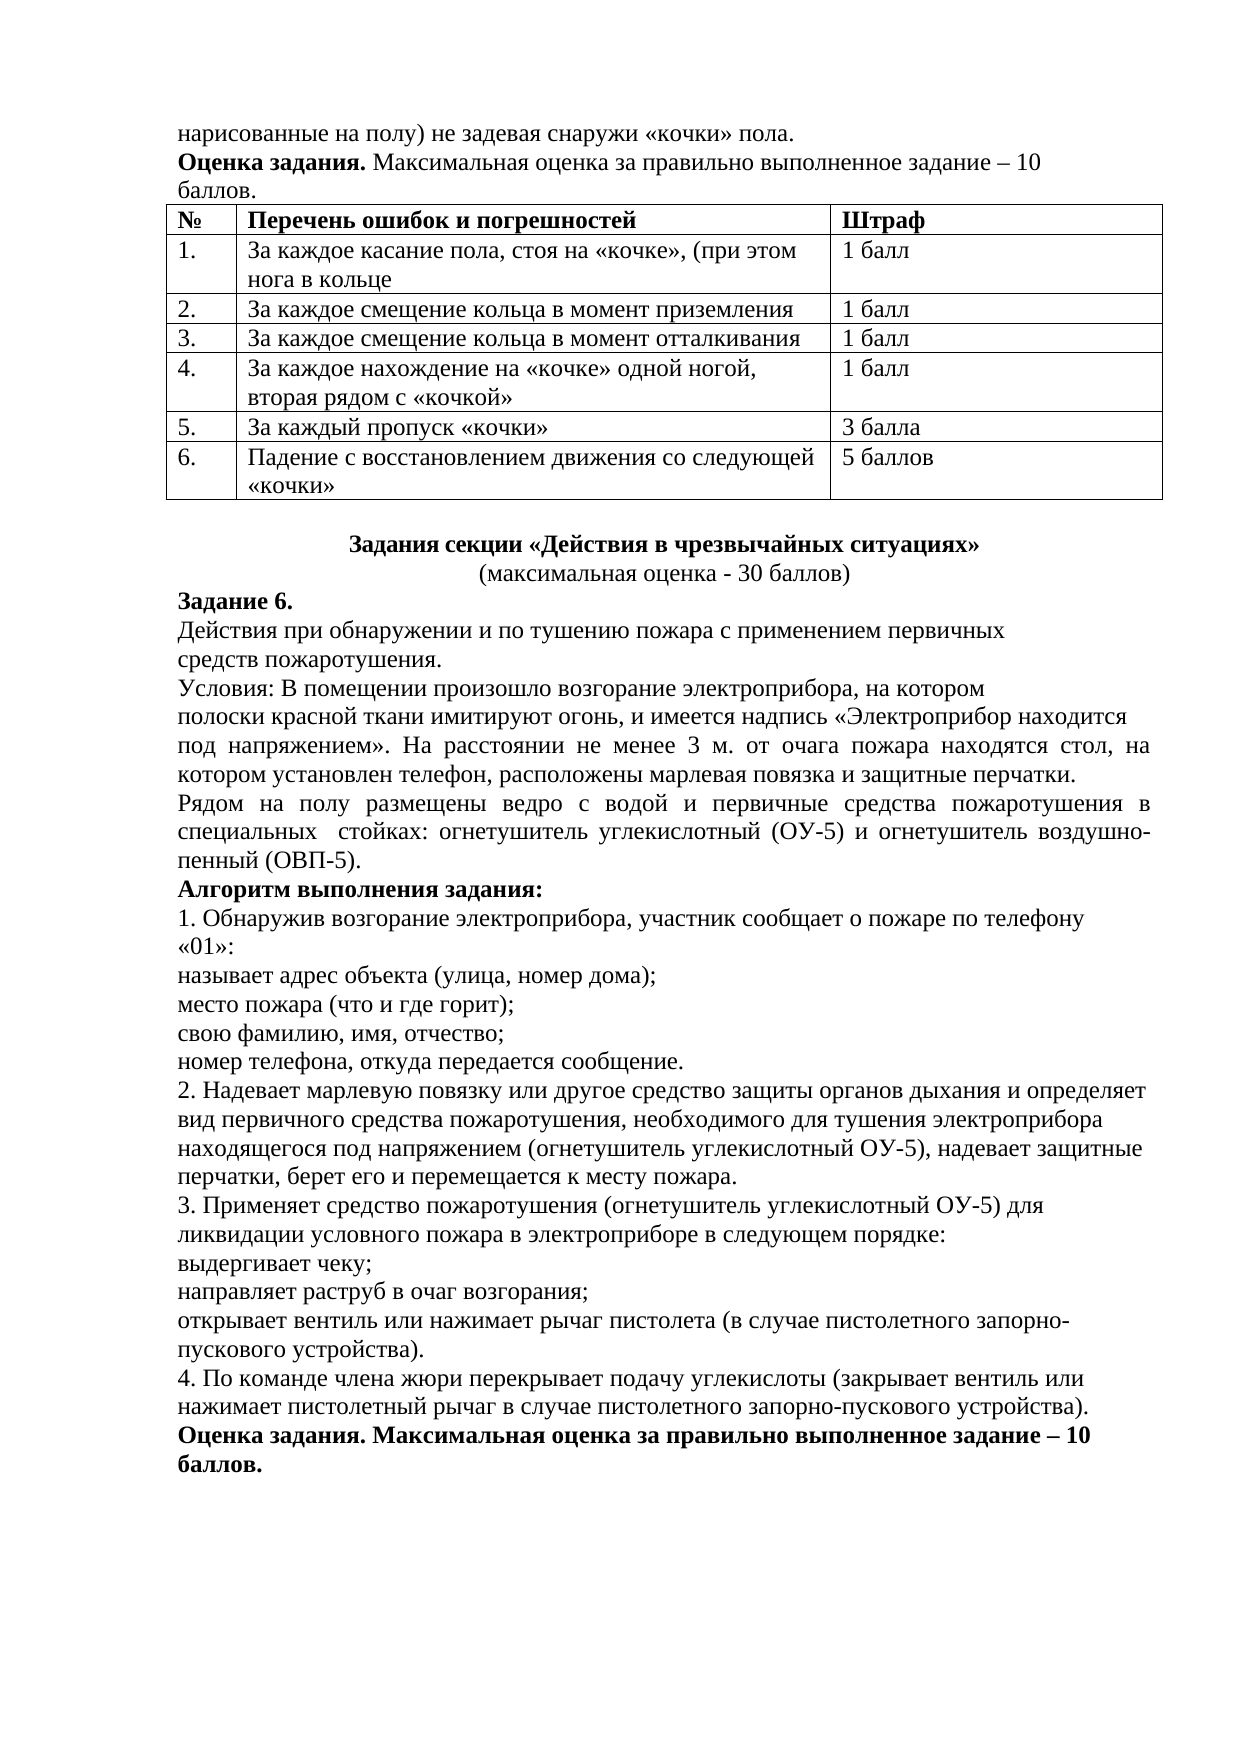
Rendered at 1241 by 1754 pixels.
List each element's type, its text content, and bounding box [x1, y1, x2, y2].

text нажимает пистолетный рычаг в случае пистолетного запорно-пускового устройства). [177, 1391, 1152, 1420]
table_cell [167, 294, 236, 322]
text пускового устройства). [177, 1334, 1152, 1363]
text Оценка задания. Максимальная оценка за правильно выполненное задание – 10 [177, 147, 1152, 176]
table_cell [167, 412, 236, 441]
text ликвидации условного пожара в электроприборе в следующем порядке: [177, 1219, 1152, 1248]
table_header № [167, 205, 236, 234]
text Алгоритм выполнения задания: [177, 874, 1152, 903]
text вид первичного средства пожаротушения, необходимого для тушения электроприбора [177, 1104, 1152, 1133]
table_cell 1 балл [831, 353, 1162, 411]
text Действия при обнаружении и по тушению пожара с применением первичных [177, 615, 1152, 644]
table_cell За каждый пропуск «кочки» [237, 412, 830, 441]
table_cell 1 балл [831, 235, 1162, 293]
table_cell [167, 324, 236, 352]
text баллов. [177, 1449, 1152, 1478]
text 2. Надевает марлевую повязку или другое средство защиты органов дыхания и определяет [177, 1075, 1152, 1104]
table_header Штраф [831, 205, 1162, 234]
table_cell Падение с восстановлением движения со следующей «кочки» [237, 442, 830, 499]
text перчатки, берет его и перемещается к месту пожара. [177, 1161, 1152, 1190]
table_cell За каждое нахождение на «кочке» одной ногой, вторая рядом с «кочкой» [237, 353, 830, 411]
text Рядом на полу размещены ведро с водой и первичные средства пожаротушения в специальных стойках: огнетушитель углекислотный (ОУ-5) и огнетушитель воздушно-пенный (ОВП-5). [177, 788, 1152, 874]
table_cell [167, 442, 236, 499]
table_cell [167, 235, 236, 293]
text средств пожаротушения. [177, 644, 1152, 673]
text выдергивает чеку; [177, 1248, 1152, 1276]
text направляет раструб в очаг возгорания; [177, 1276, 1152, 1305]
text 1. Обнаружив возгорание электроприбора, участник сообщает о пожаре по телефону [177, 903, 1152, 931]
text под напряжением». На расстоянии не менее 3 м. от очага пожара находятся стол, на котором установлен телефон, расположены марлевая повязка и защитные перчатки. [177, 730, 1152, 788]
text Задания секции «Действия в чрезвычайных ситуациях» [177, 529, 1152, 558]
text 3. Применяет средство пожаротушения (огнетушитель углекислотный ОУ-5) для [177, 1190, 1152, 1219]
text находящегося под напряжением (огнетушитель углекислотный ОУ-5), надевает защитные [177, 1133, 1152, 1161]
table_cell 5 баллов [831, 442, 1162, 499]
text 4. По команде члена жюри перекрывает подачу углекислоты (закрывает вентиль или [177, 1363, 1152, 1391]
text Задание 6. [177, 586, 1152, 615]
table_cell 1 балл [831, 324, 1162, 352]
text открывает вентиль или нажимает рычаг пистолета (в случае пистолетного запорно- [177, 1305, 1152, 1334]
text полоски красной ткани имитируют огонь, и имеется надпись «Электроприбор находится [177, 701, 1152, 730]
table_cell За каждое смещение кольца в момент отталкивания [237, 324, 830, 352]
table_cell За каждое касание пола, стоя на «кочке», (при этом нога в кольце [237, 235, 830, 293]
table_cell 1 балл [831, 294, 1162, 322]
text Условия: В помещении произошло возгорание электроприбора, на котором [177, 673, 1152, 701]
table_cell [167, 353, 236, 411]
text место пожара (что и где горит); [177, 989, 1152, 1018]
text «01»: [177, 931, 1152, 960]
text баллов. [177, 176, 1152, 204]
table_header Перечень ошибок и погрешностей [237, 205, 830, 234]
text свою фамилию, имя, отчество; [177, 1018, 1152, 1046]
text Оценка задания. Максимальная оценка за правильно выполненное задание – 10 [177, 1420, 1152, 1449]
text называет адрес объекта (улица, номер дома); [177, 960, 1152, 989]
table_cell За каждое смещение кольца в момент приземления [237, 294, 830, 322]
text (максимальная оценка - 30 баллов) [177, 558, 1152, 586]
table_cell 3 балла [831, 412, 1162, 441]
text номер телефона, откуда передается сообщение. [177, 1046, 1152, 1075]
text нарисованные на полу) не задевая снаружи «кочки» пола. [177, 118, 1152, 147]
